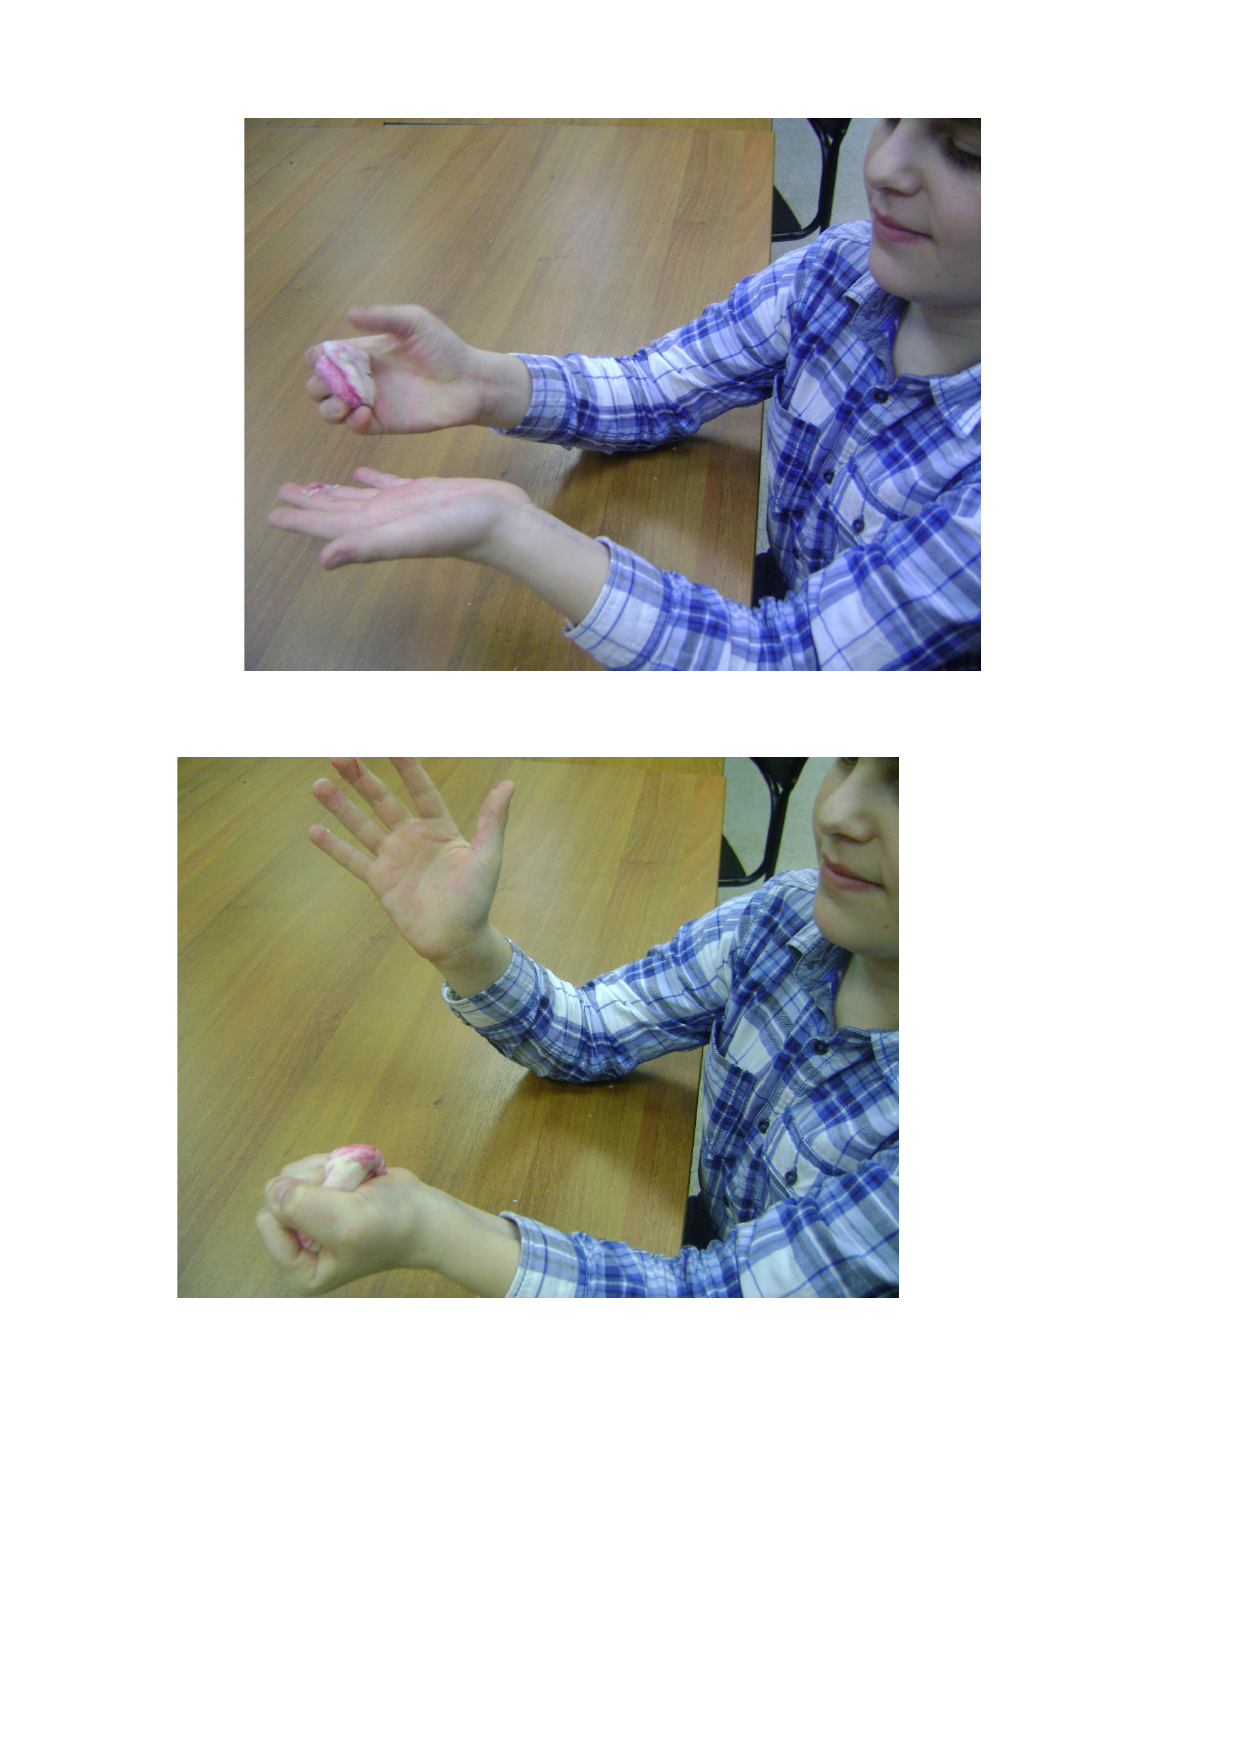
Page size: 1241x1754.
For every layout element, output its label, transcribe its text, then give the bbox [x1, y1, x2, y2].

picture [177, 815, 899, 1356]
picture [244, 176, 981, 729]
list Хорошо перемешиваем, чтобы тесто равномерно окрасилось. [207, 118, 1152, 147]
